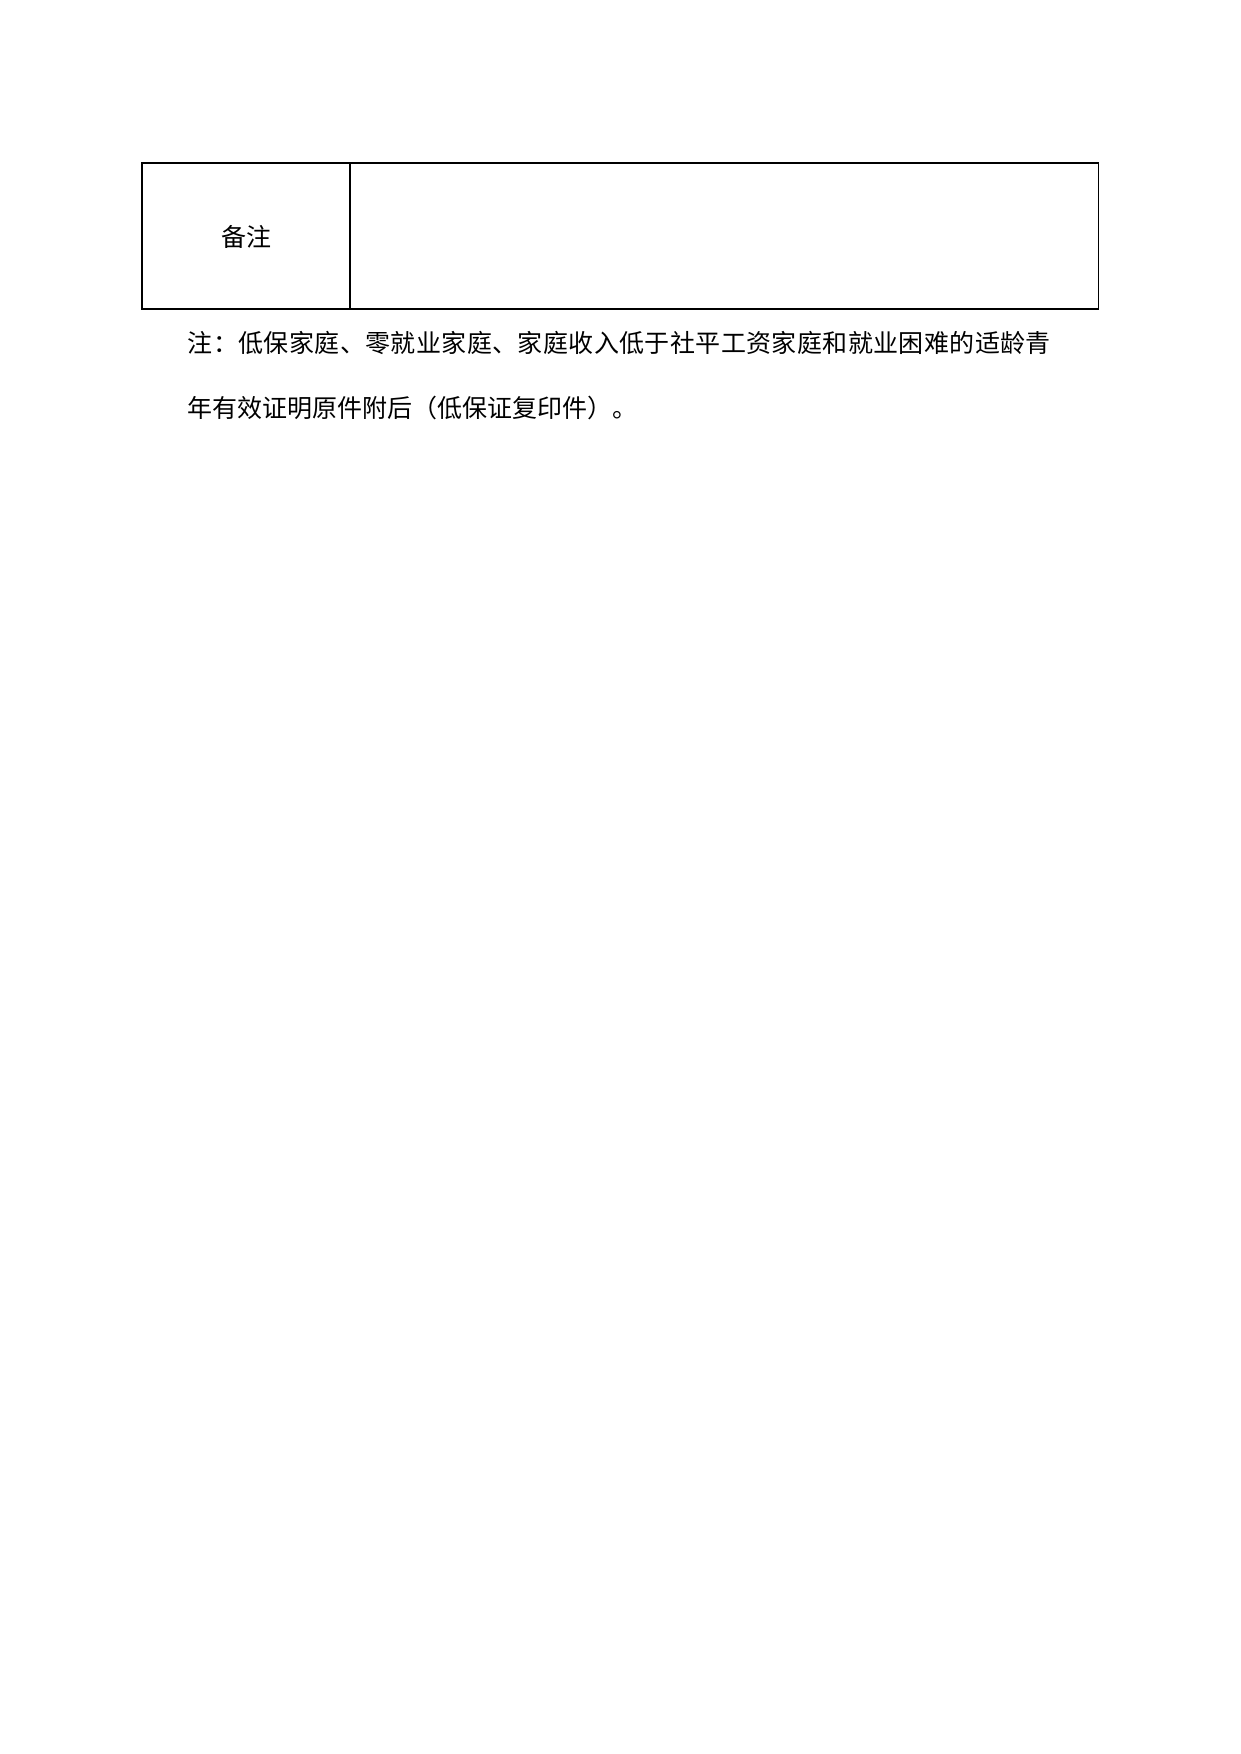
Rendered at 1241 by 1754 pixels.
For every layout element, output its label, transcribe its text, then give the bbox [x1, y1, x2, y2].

table_cell [351, 164, 1098, 308]
text 注：低保家庭、零就业家庭、家庭收入低于社平工资家庭和就业困难的适龄青年有效证明原件附后（低保证复印件）。 [187, 310, 1053, 439]
table_cell 备注 [143, 164, 349, 308]
